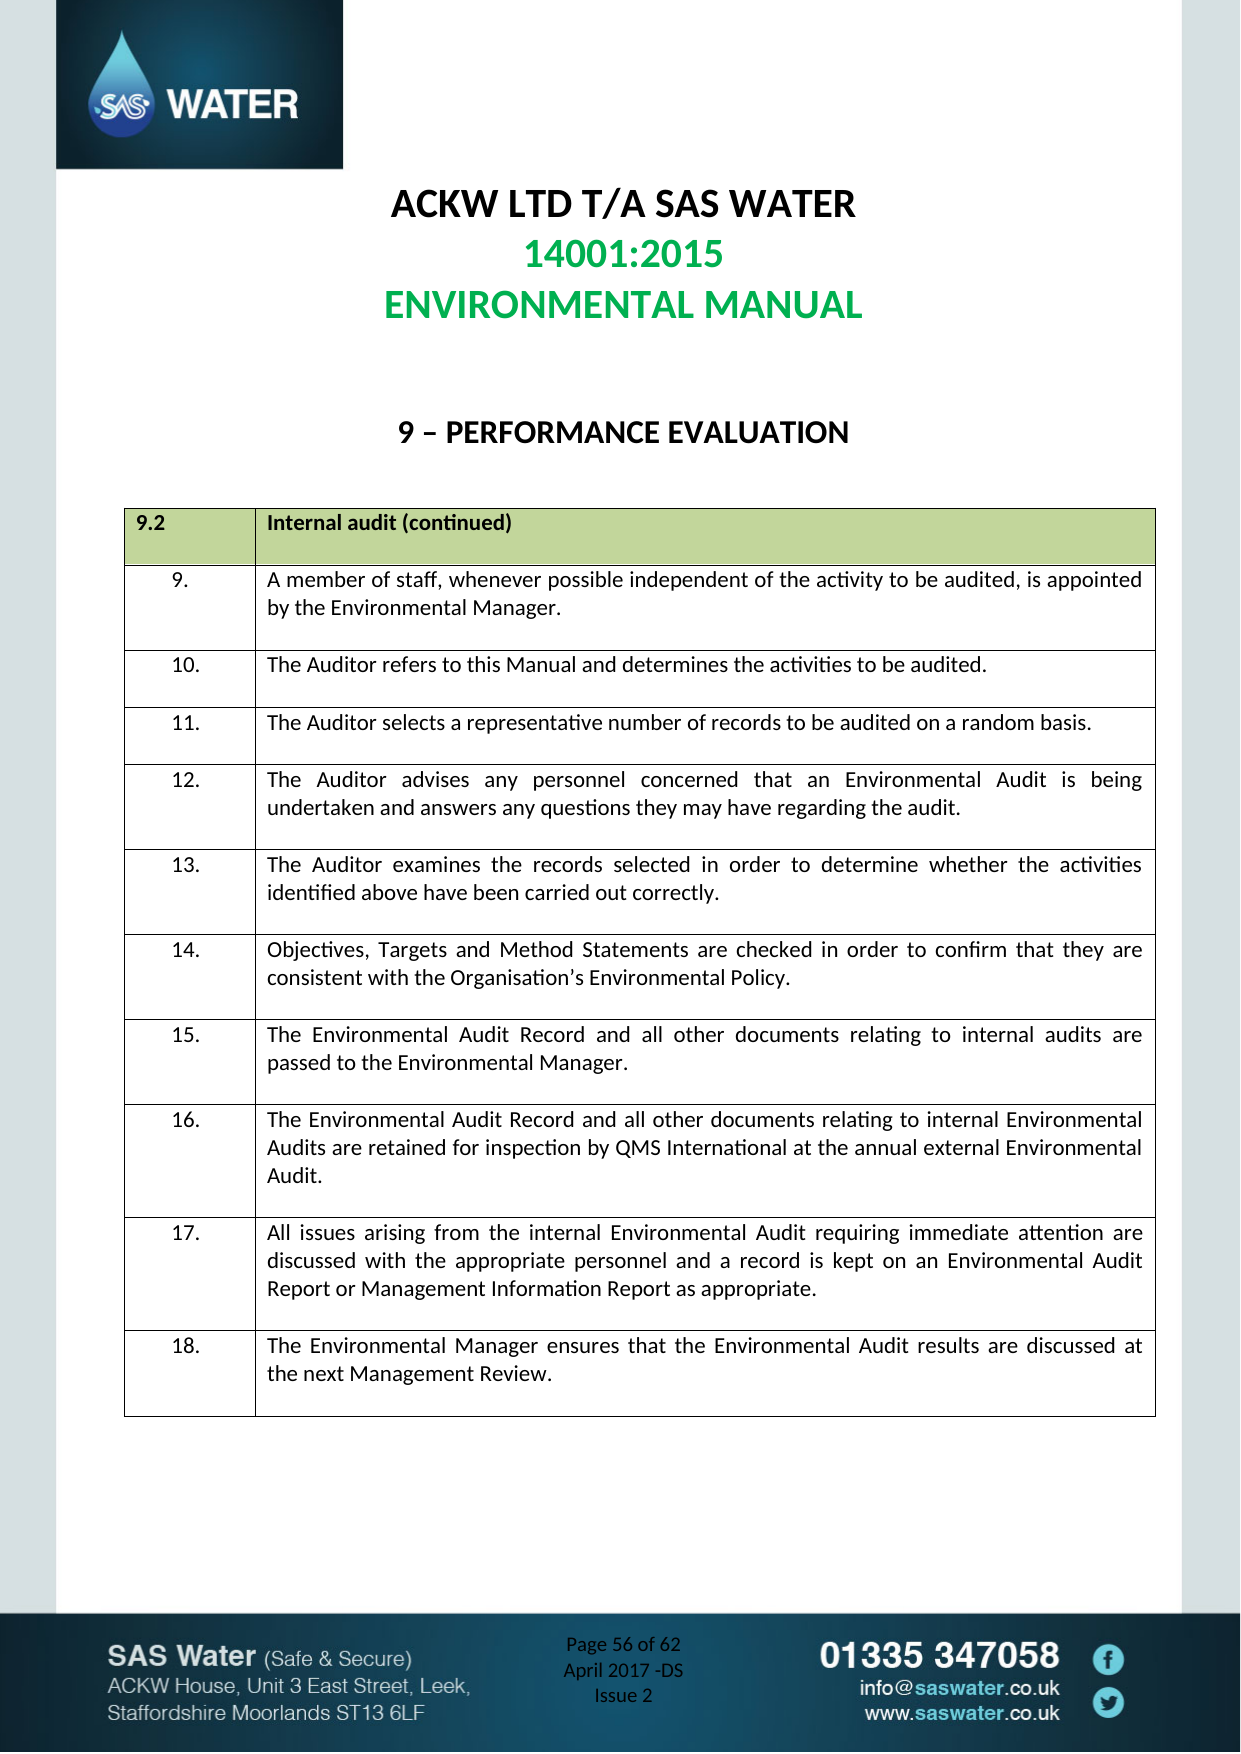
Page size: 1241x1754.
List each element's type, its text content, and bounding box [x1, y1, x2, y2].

table_cell All issues arising from the internal Environmental Audit requiring immediate attention are discussed with the appropriate personnel and a record is kept on an Environmental Audit Report or Management Information Report as appropriate. [256, 1218, 1155, 1330]
table_header Internal audit (continued) [256, 509, 1155, 564]
table_cell The Auditor refers to this Manual and determines the activities to be audited. [256, 651, 1155, 707]
table_cell Objectives, Targets and Method Statements are checked in order to confirm that they are consistent with the Organisation’s Environmental Policy. [256, 935, 1155, 1019]
table_cell [125, 1020, 255, 1104]
table_cell The Environmental Audit Record and all other documents relating to internal Environmental Audits are retained for inspection by QMS International at the annual external Environmental Audit. [256, 1105, 1155, 1217]
text 9 – PERFORMANCE EVALUATION [112, 411, 1134, 451]
table_cell The Auditor examines the records selected in order to determine whether the activities identified above have been carried out correctly. [256, 850, 1155, 934]
table_cell [125, 935, 255, 1019]
picture [0, 0, 1241, 1752]
table_cell [125, 1105, 255, 1217]
table_cell [125, 651, 255, 707]
table_cell [125, 708, 255, 764]
table_cell The Environmental Manager ensures that the Environmental Audit results are discussed at the next Management Review. [256, 1331, 1155, 1416]
table_cell The Environmental Audit Record and all other documents relating to internal audits are passed to the Environmental Manager. [256, 1020, 1155, 1104]
table_cell [125, 850, 255, 934]
table_header 9.2 [125, 509, 255, 564]
table_cell A member of staff, whenever possible independent of the activity to be audited, is appointed by the Environmental Manager. [256, 566, 1155, 649]
table_cell [125, 1331, 255, 1416]
table_cell The Auditor advises any personnel concerned that an Environmental Audit is being undertaken and answers any questions they may have regarding the audit. [256, 765, 1155, 849]
table_cell [125, 1218, 255, 1330]
table_cell The Auditor selects a representative number of records to be audited on a random basis. [256, 708, 1155, 764]
table_cell [125, 765, 255, 849]
table_cell [125, 566, 255, 649]
